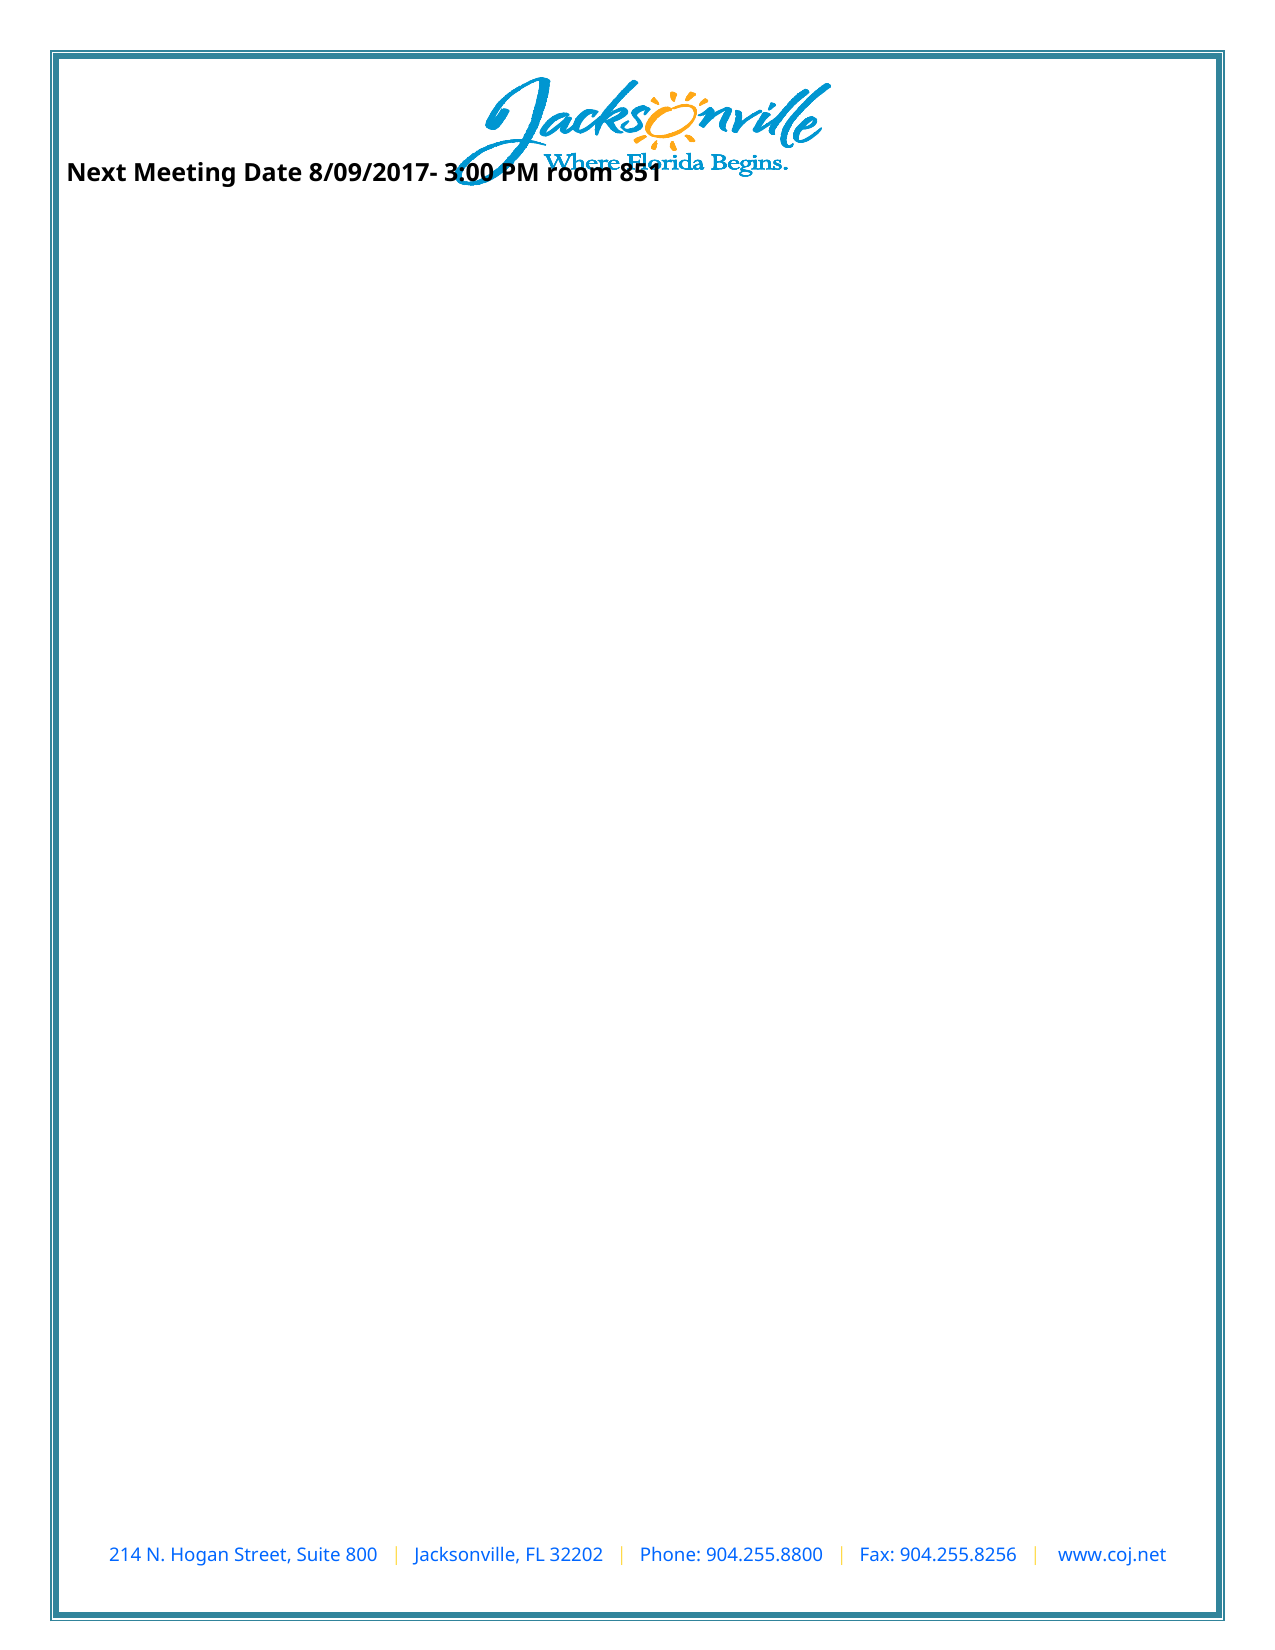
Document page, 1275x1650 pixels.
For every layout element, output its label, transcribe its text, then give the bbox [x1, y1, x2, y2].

list Next Meeting Date 8/09/2017- 3:00 PM room 851 [66, 154, 1209, 188]
